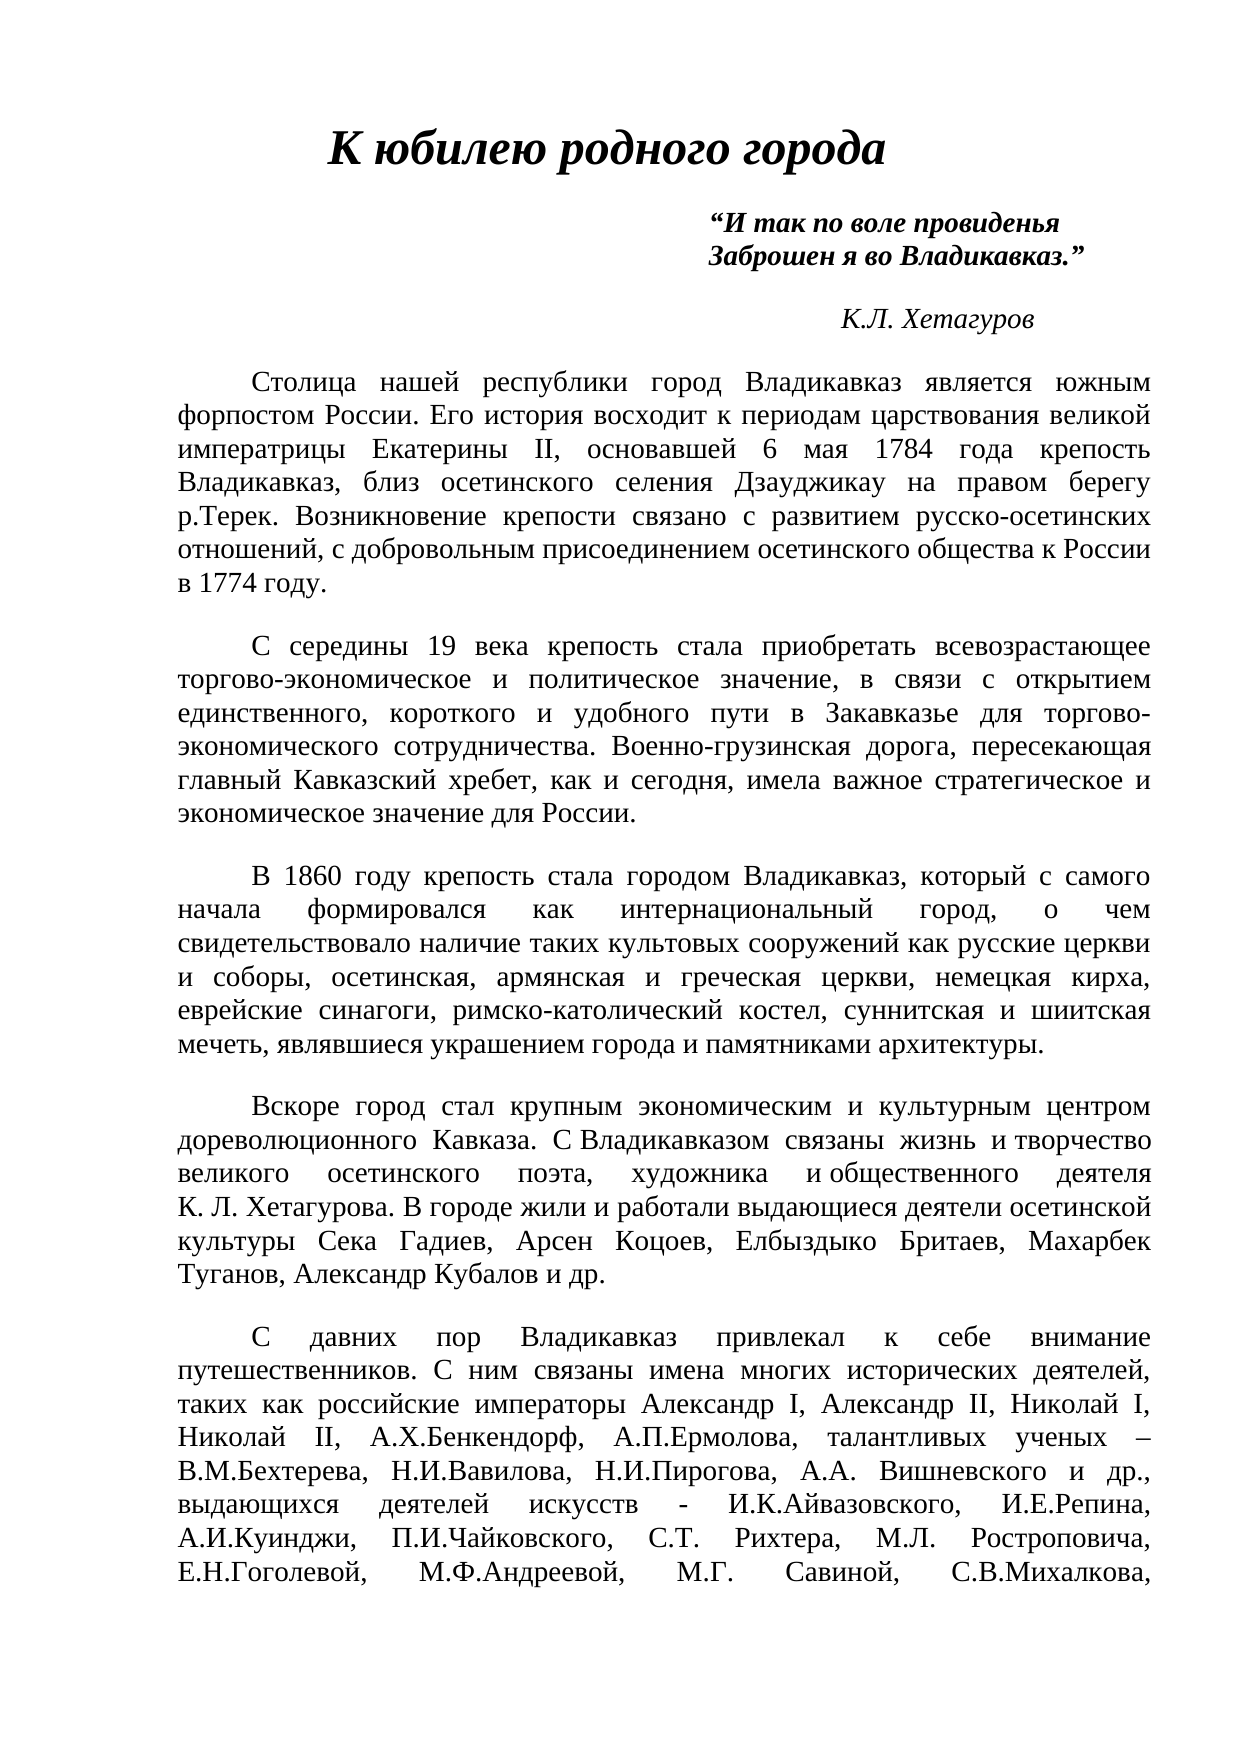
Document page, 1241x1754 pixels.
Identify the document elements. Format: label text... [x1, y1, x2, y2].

text Вскоре город стал крупным экономическим и культурным центром дореволюционного Кавказа. С Владикавказом связаны жизнь и творчество великого осетинского поэта, художника и общественного деятеля К. Л. Хетагурова. В городе жили и работали выдающиеся деятели осетинской культуры Сека Гадиев, Арсен Коцоев, Елбыздыко Бритаев, Махарбек Туганов, Александр Кубалов и др. [177, 1088, 1152, 1290]
text “И так по воле провиденья Заброшен я во Владикавказ.” [709, 205, 1152, 272]
text К.Л. Хетагуров [782, 301, 1152, 334]
text С середины 19 века крепость стала приобретать всевозрастающее торгово-экономическое и политическое значение, в связи с открытием единственного, короткого и удобного пути в Закавказье для торгово-экономического сотрудничества. Военно-грузинская дорога, пересекающая главный Кавказский хребет, как и сегодня, имела важное стратегическое и экономическое значение для России. [177, 628, 1152, 829]
text В 1860 году крепость стала городом Владикавказ, который с самого начала формировался как интернациональный город, о чем свидетельствовало наличие таких культовых сооружений как русские церкви и соборы, осетинская, армянская и греческая церкви, немецкая кирха, еврейские синагоги, римско-католический костел, суннитская и шиитская мечеть, являвшиеся украшением города и памятниками архитектуры. [177, 858, 1152, 1059]
text Столица нашей республики город Владикавказ является южным форпостом России. Его история восходит к периодам царствования великой императрицы Екатерины II, основавшей 6 мая 1784 года крепость Владикавказ, близ осетинского селения Дзауджикау на правом берегу р.Терек. Возникновение крепости связано с развитием русско-осетинских отношений, с добровольным присоединением осетинского общества к России в 1774 году. [177, 364, 1152, 598]
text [177, 1319, 1152, 1587]
text К юбилею родного города [177, 118, 1152, 176]
